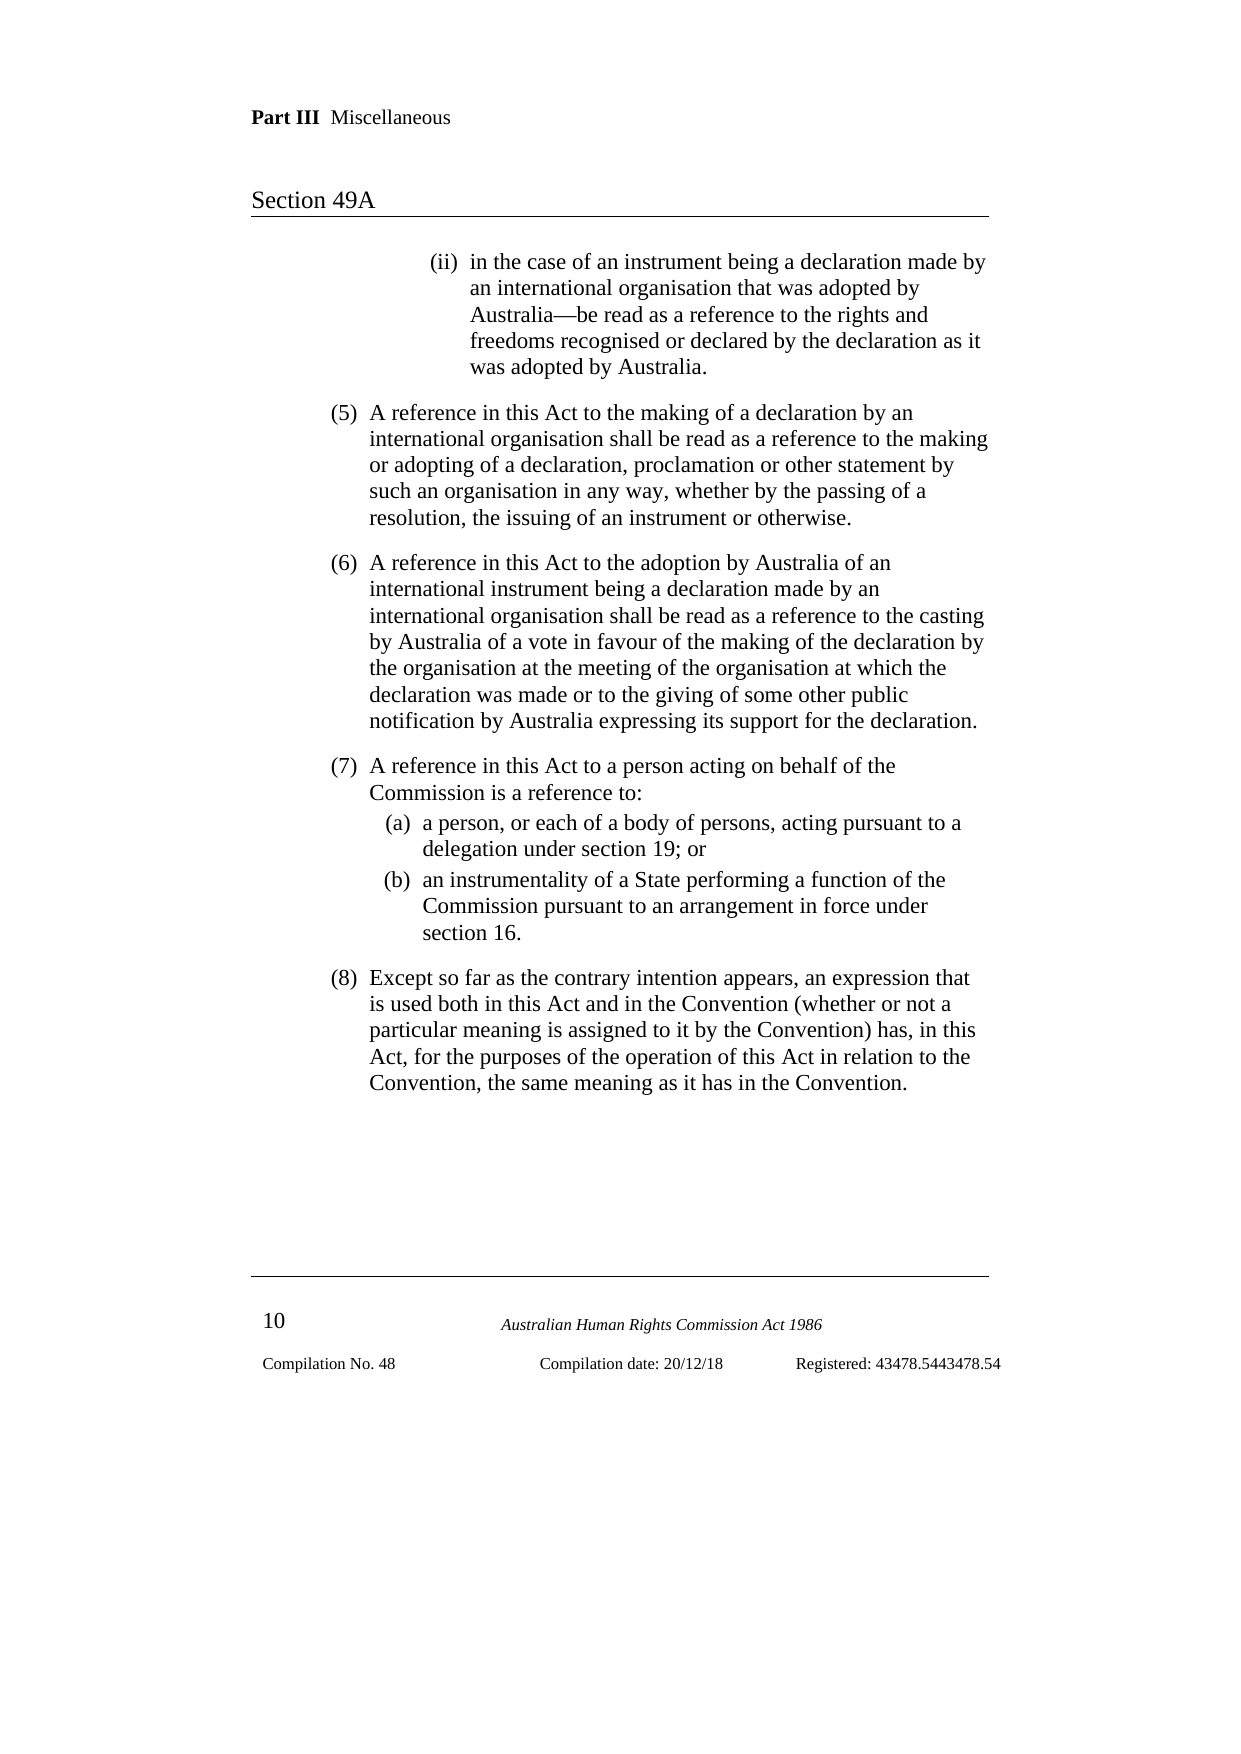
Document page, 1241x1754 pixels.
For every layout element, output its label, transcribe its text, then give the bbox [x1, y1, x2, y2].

text (b) an instrumentality of a State performing a function of the Commission pursuant to an arrangement in force under section 16. [251, 866, 989, 945]
text (5) A reference in this Act to the making of a declaration by an international organisation shall be read as a reference to the making or adopting of a declaration, proclamation or other statement by such an organisation in any way, whether by the passing of a resolution, the issuing of an instrument or otherwise. [251, 398, 989, 530]
text (a) a person, or each of a body of persons, acting pursuant to a delegation under section 19; or [251, 809, 989, 862]
text (8) Except so far as the contrary intention appears, an expression that is used both in this Act and in the Convention (whether or not a particular meaning is assigned to it by the Convention) has, in this Act, for the purposes of the operation of this Act in relation to the Convention, the same meaning as it has in the Convention. [251, 964, 989, 1096]
text (6) A reference in this Act to the adoption by Australia of an international instrument being a declaration made by an international organisation shall be read as a reference to the casting by Australia of a vote in favour of the making of the declaration by the organisation at the meeting of the organisation at which the declaration was made or to the giving of some other public notification by Australia expressing its support for the declaration. [251, 549, 989, 733]
text (ii) in the case of an instrument being a declaration made by an international organisation that was adopted by —be read as a reference to the rights and freedoms recognised or declared by the declaration as it was adopted by . [251, 248, 989, 380]
text (7) A reference in this Act to a person acting on behalf of the Commission is a reference to: [251, 752, 989, 805]
